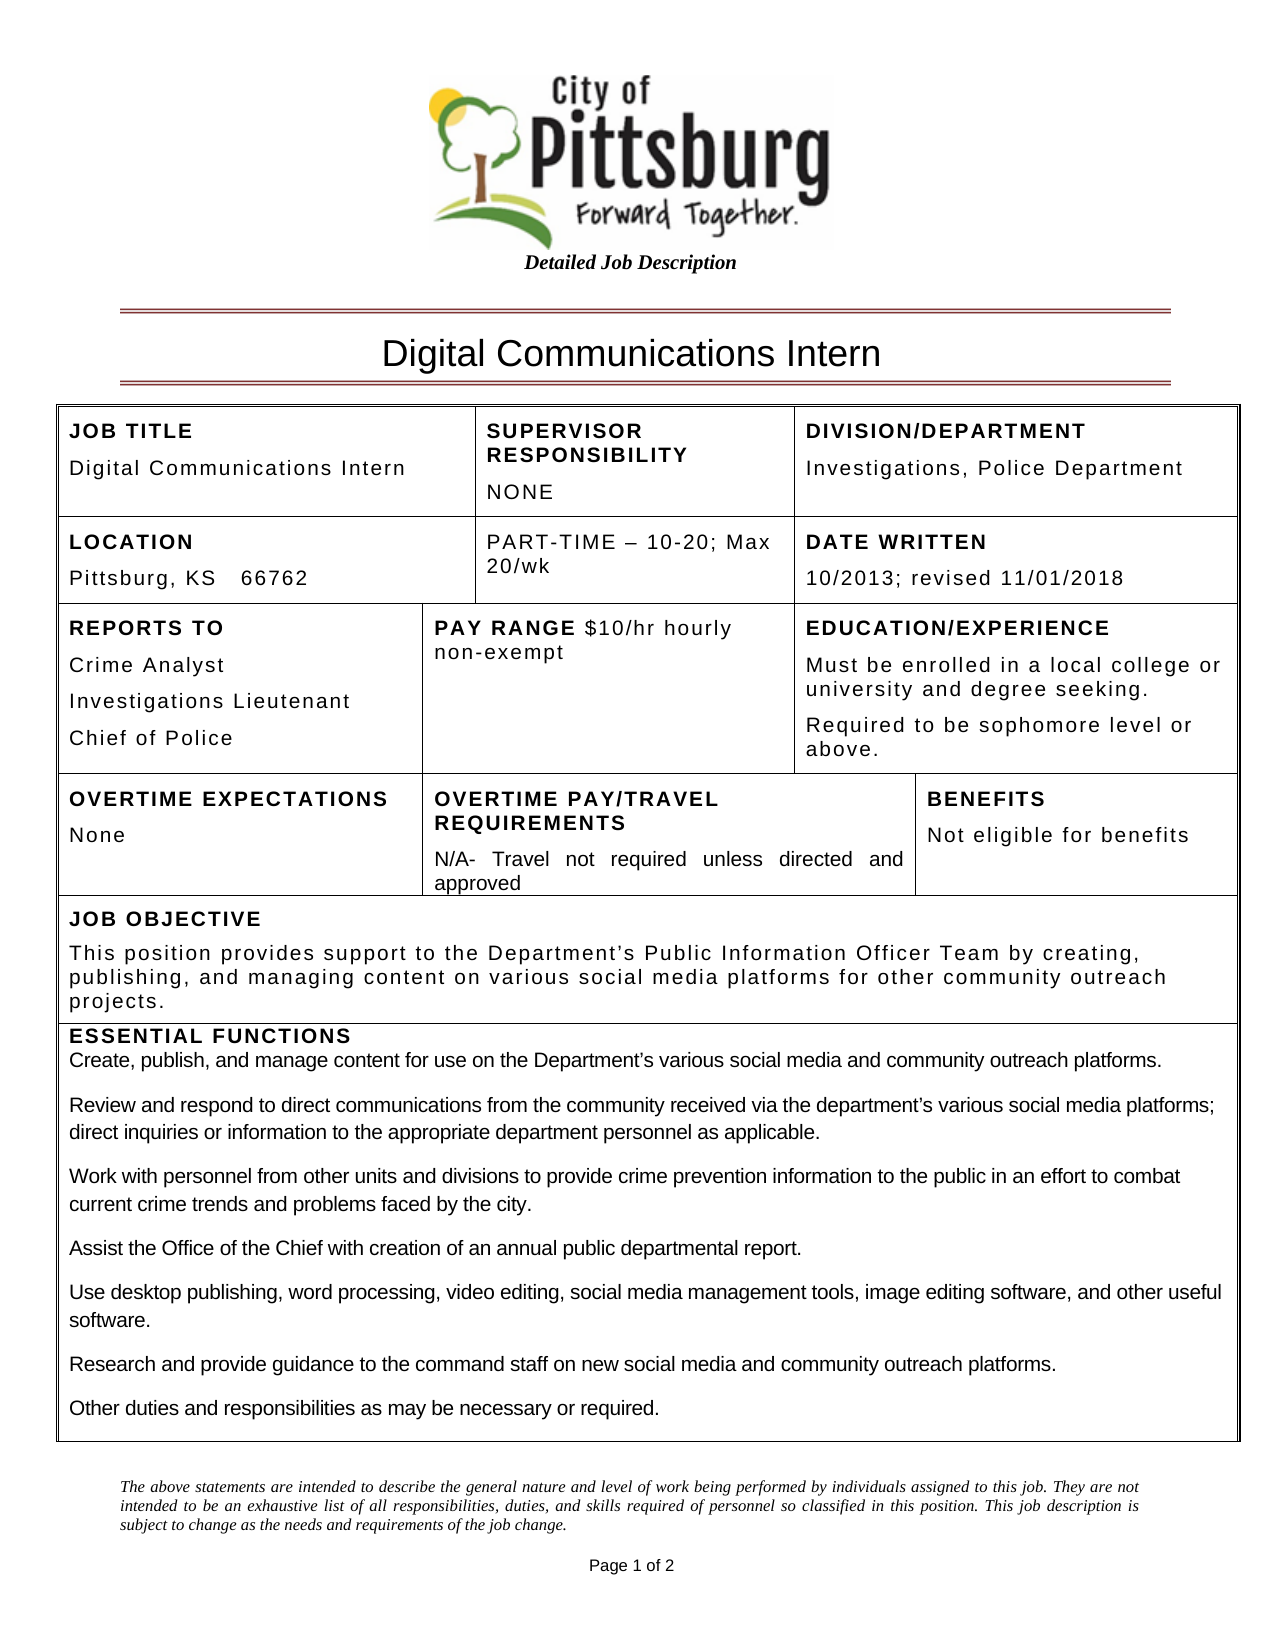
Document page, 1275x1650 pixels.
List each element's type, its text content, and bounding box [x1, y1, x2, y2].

table_cell PART-TIME – 10-20; Max 20/wk [476, 517, 794, 602]
table_cell JOB OBJECTIVE This position provides support to the Department’s Public Information Officer Team by creating, publishing, and managing content on various social media platforms for other community outreach projects. [59, 896, 1237, 1023]
picture [120, 302, 1171, 319]
table_cell DATE WRITTEN 10/2013; revised 11/01/2018 [795, 517, 1237, 602]
picture [429, 75, 834, 250]
table_cell BENEFITS Not eligible for benefits [916, 774, 1237, 895]
table_header JOB TITLE Digital Communications Intern [59, 407, 475, 516]
table_header SUPERVISOR RESPONSIBILITY NONE [476, 407, 794, 516]
table_cell OVERTIME PAY/TRAVEL REQUIREMENTS N/A- Travel not required unless directed and approved [423, 774, 915, 895]
table_cell EDUCATION/EXPERIENCE Must be enrolled in a local college or university and degree seeking. Required to be sophomore level or above. [795, 604, 1237, 773]
table_header DIVISION/DEPARTMENT Investigations, Police Department [795, 407, 1237, 516]
picture [120, 374, 1171, 391]
text Digital Communications Intern [120, 332, 1143, 374]
table_cell LOCATION Pittsburg, KS 66762 [59, 517, 475, 602]
table_cell REPORTS TO Crime Analyst Investigations Lieutenant Chief of Police [59, 604, 422, 773]
table_cell ESSENTIAL FUNCTIONS Create, publish, and manage content for use on the Department’s various social media and community outreach platforms. Review and respond to direct communications from the community received via the department’s various social media platforms; direct inquiries or information to the appropriate department personnel as applicable. Work with personnel from other units and divisions to provide crime prevention information to the public in an effort to combat current crime trends and problems faced by the city. Assist the Office of the Chief with creation of an annual public departmental report. Use desktop publishing, word processing, video editing, social media management tools, image editing software, and other useful software. Research and provide guidance to the command staff on new social media and community outreach platforms. Other duties and responsibilities as may be necessary or required. [59, 1024, 1237, 1441]
table_cell PAY RANGE $10/hr hourly non-exempt [423, 604, 794, 773]
table_cell OVERTIME EXPECTATIONS None [59, 774, 422, 895]
